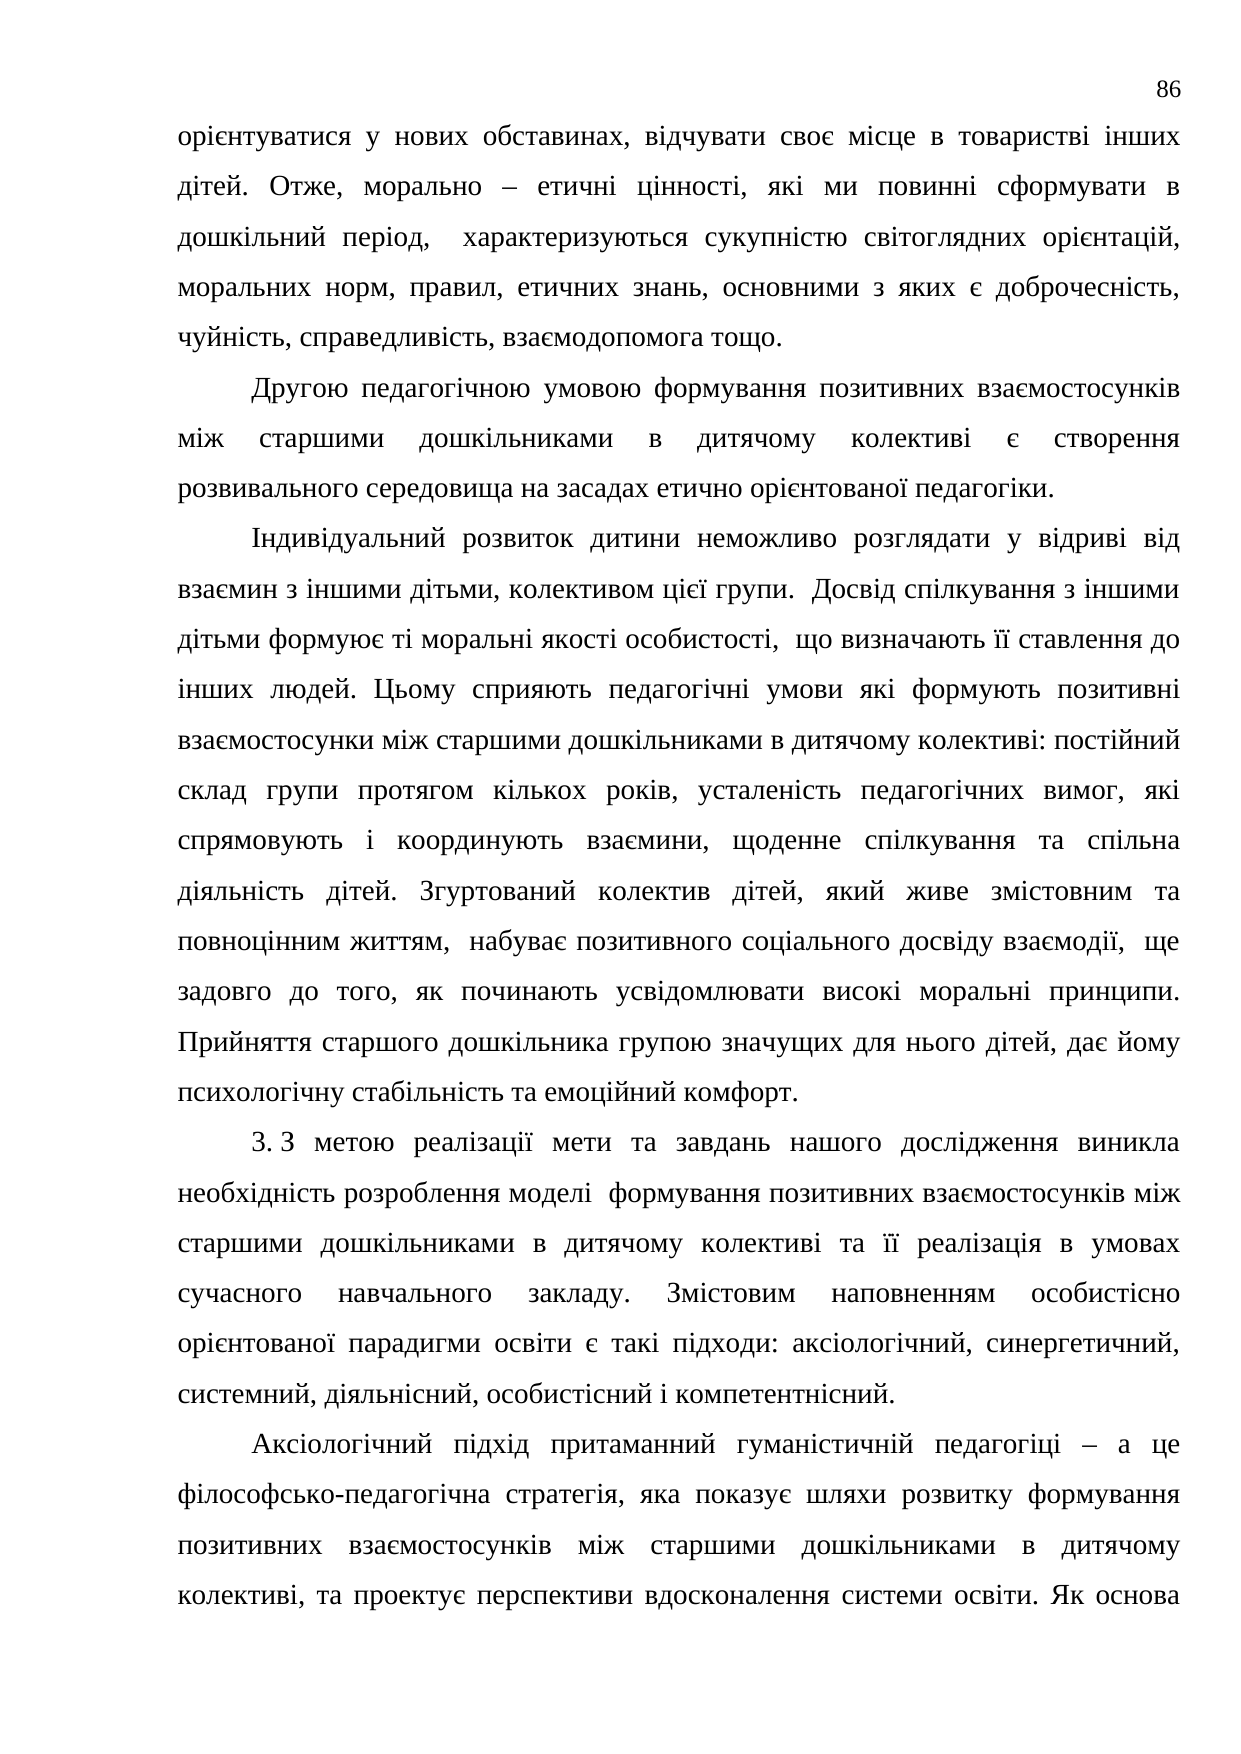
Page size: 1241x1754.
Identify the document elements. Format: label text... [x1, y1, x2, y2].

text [177, 1426, 1181, 1611]
text 3. З метою реалізації мети та завдань нашого дослідження виникла необхідність розроблення моделі формування позитивних взаємостосунків між старшими дошкільниками в дитячому колективі та її реалізація в умовах сучасного навчального закладу. Змістовим наповненням особистісно орієнтованої парадигми освіти є такі підходи: аксіологічний, синергетичний, системний, діяльнісний, особистісний і компетентнісний. [177, 1124, 1181, 1409]
text Другою педагогічною умовою формування позитивних взаємостосунків між старшими дошкільниками в дитячому колективі є створення розвивального середовища на засадах етично орієнтованої педагогіки. [177, 370, 1181, 504]
text Індивідуальний розвиток дитини неможливо розглядати у відриві від взаємин з іншими дітьми, колективом цієї групи. Досвід спілкування з іншими дітьми формуює ті моральні якості особистості, що визначають її ставлення до інших людей. Цьому сприяють педагогічні умови які формують позитивні взаємостосунки між старшими дошкільниками в дитячому колективі: постійний склад групи протягом кількох років, усталеність педагогічних вимог, які спрямовують і координують взаємини, щоденне спілкування та спільна діяльність дітей. Згуртований колектив дітей, який живе змістовним та повноцінним життям, набуває позитивного соціального досвіду взаємодії, ще задовго до того, як починають усвідомлювати високі моральні принципи. Прийняття старшого дошкільника групою значущих для нього дітей, дає йому психологічну стабільність та емоційний комфорт. [177, 521, 1181, 1108]
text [177, 118, 1181, 353]
